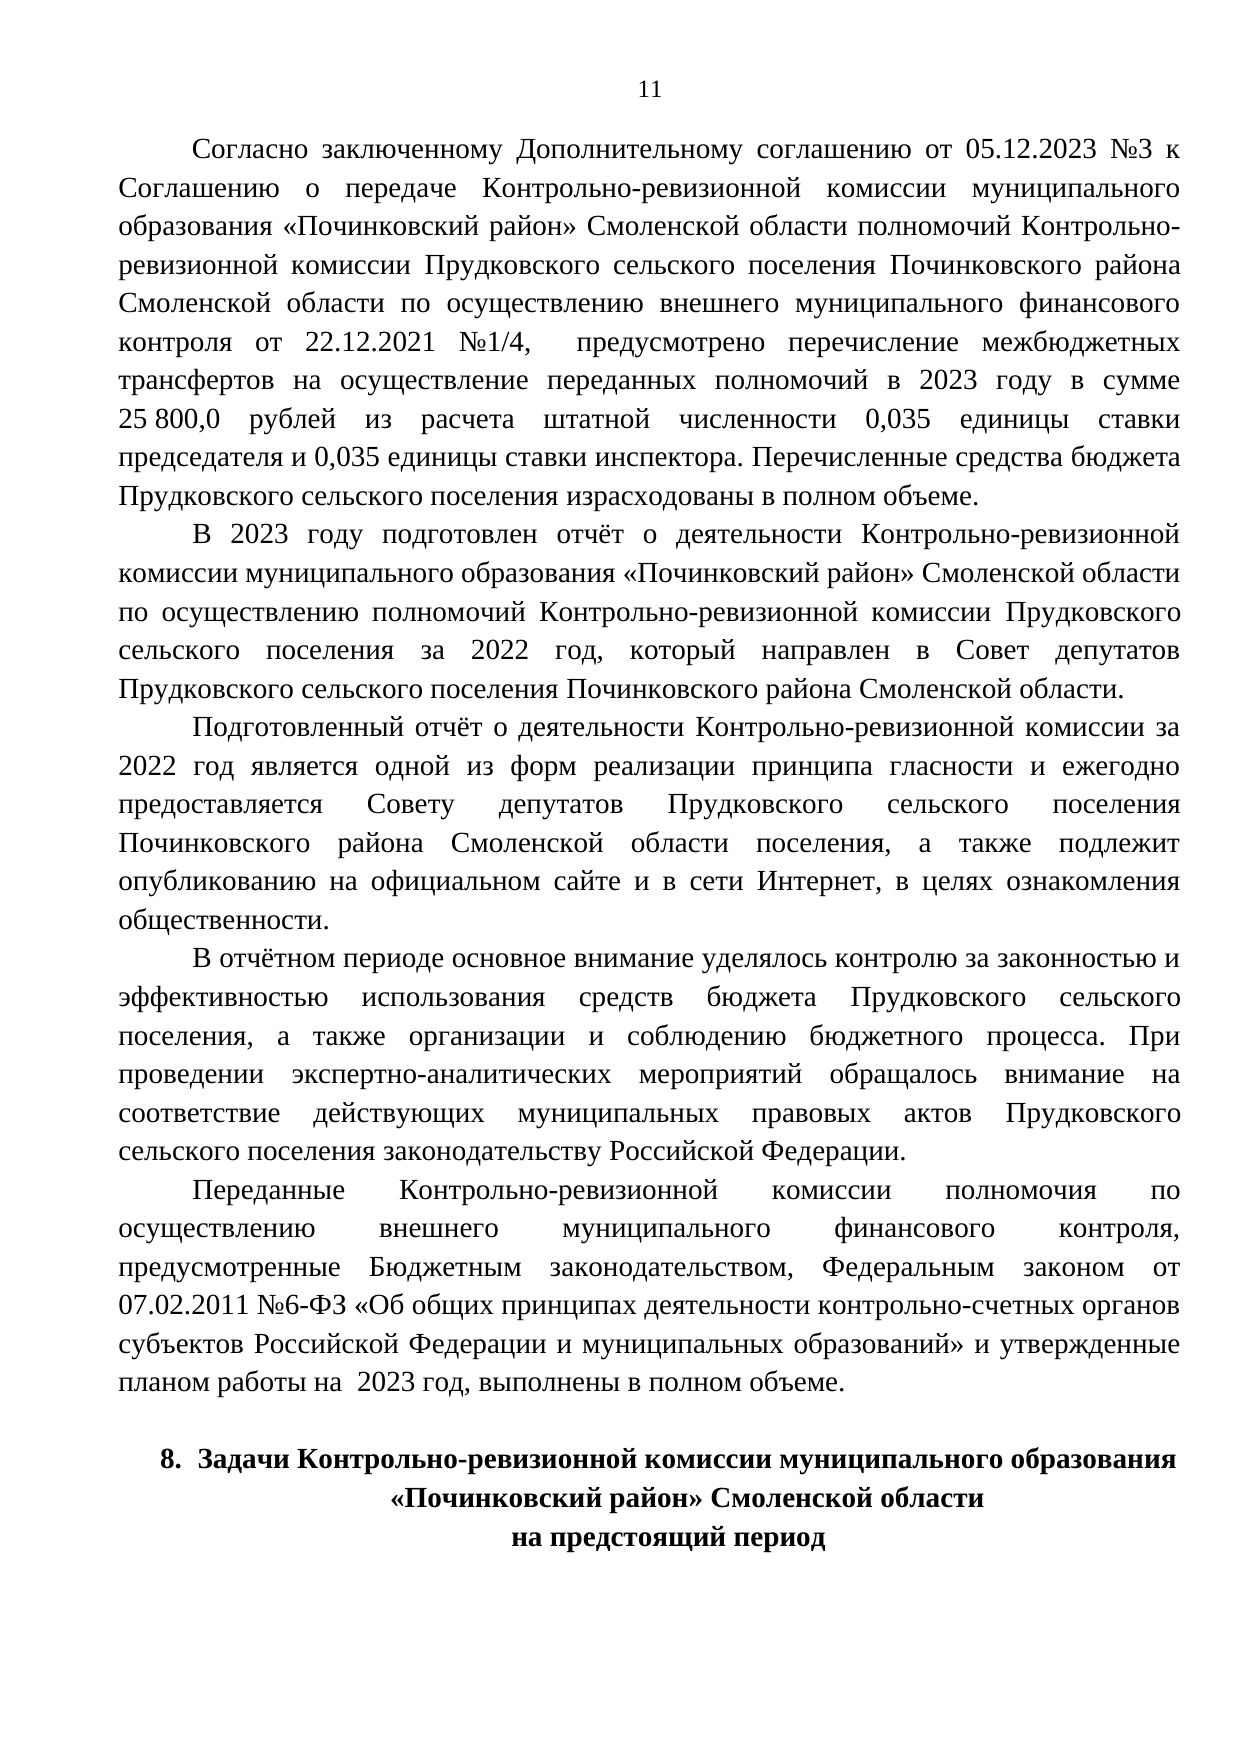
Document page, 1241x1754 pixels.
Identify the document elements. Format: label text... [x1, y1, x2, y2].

text В 2023 году подготовлен отчёт о деятельности Контрольно-ревизионной комиссии муниципального образования «Починковский район» Смоленской области по осуществлению полномочий Контрольно-ревизионной комиссии Прудковского сельского поселения за 2022 год, который направлен в Совет депутатов Прудковского сельского поселения Починковского района Смоленской области. [118, 517, 1181, 704]
text Согласно заключенному Дополнительному соглашению от 05.12.2023 №3 к Соглашению о передаче Контрольно-ревизионной комиссии муниципального образования «Починковский район» Смоленской области полномочий Контрольно-ревизионной комиссии Прудковского сельского поселения Починковского района Смоленской области по осуществлению внешнего муниципального финансового контроля от 22.12.2021 №1/4, предусмотрено перечисление межбюджетных трансфертов на осуществление переданных полномочий в 2023 году в сумме 25 800,0 рублей из расчета штатной численности 0,035 единицы ставки председателя и 0,035 единицы ставки инспектора. Перечисленные средства бюджета Прудковского сельского поселения израсходованы в полном объеме. [118, 131, 1181, 512]
text В отчётном периоде основное внимание уделялось контролю за законностью и эффективностью использования средств бюджета Прудковского сельского поселения, а также организации и соблюдению бюджетного процесса. При проведении экспертно-аналитических мероприятий обращалось внимание на соответствие действующих муниципальных правовых актов Прудковского сельского поселения законодательству Российской Федерации. [118, 941, 1181, 1167]
list Задачи Контрольно-ревизионной комиссии муниципального образования «Починковский район» Смоленской области [156, 1442, 1181, 1514]
text Подготовленный отчёт о деятельности Контрольно-ревизионной комиссии за 2022 год является одной из форм реализации принципа гласности и ежегодно предоставляется Совету депутатов Прудковского сельского поселения Починковского района Смоленской области поселения, а также подлежит опубликованию на официальном сайте и в сети Интернет, в целях ознакомления общественности. [118, 709, 1181, 936]
text на предстоящий период [156, 1519, 1181, 1552]
text Переданные Контрольно-ревизионной комиссии полномочия по осуществлению внешнего муниципального финансового контроля, предусмотренные Бюджетным законодательством, Федеральным законом от 07.02.2011 №6-ФЗ «Об общих принципах деятельности контрольно-счетных органов субъектов Российской Федерации и муниципальных образований» и утвержденные планом работы на 2023 год, выполнены в полном объеме. [118, 1172, 1181, 1398]
